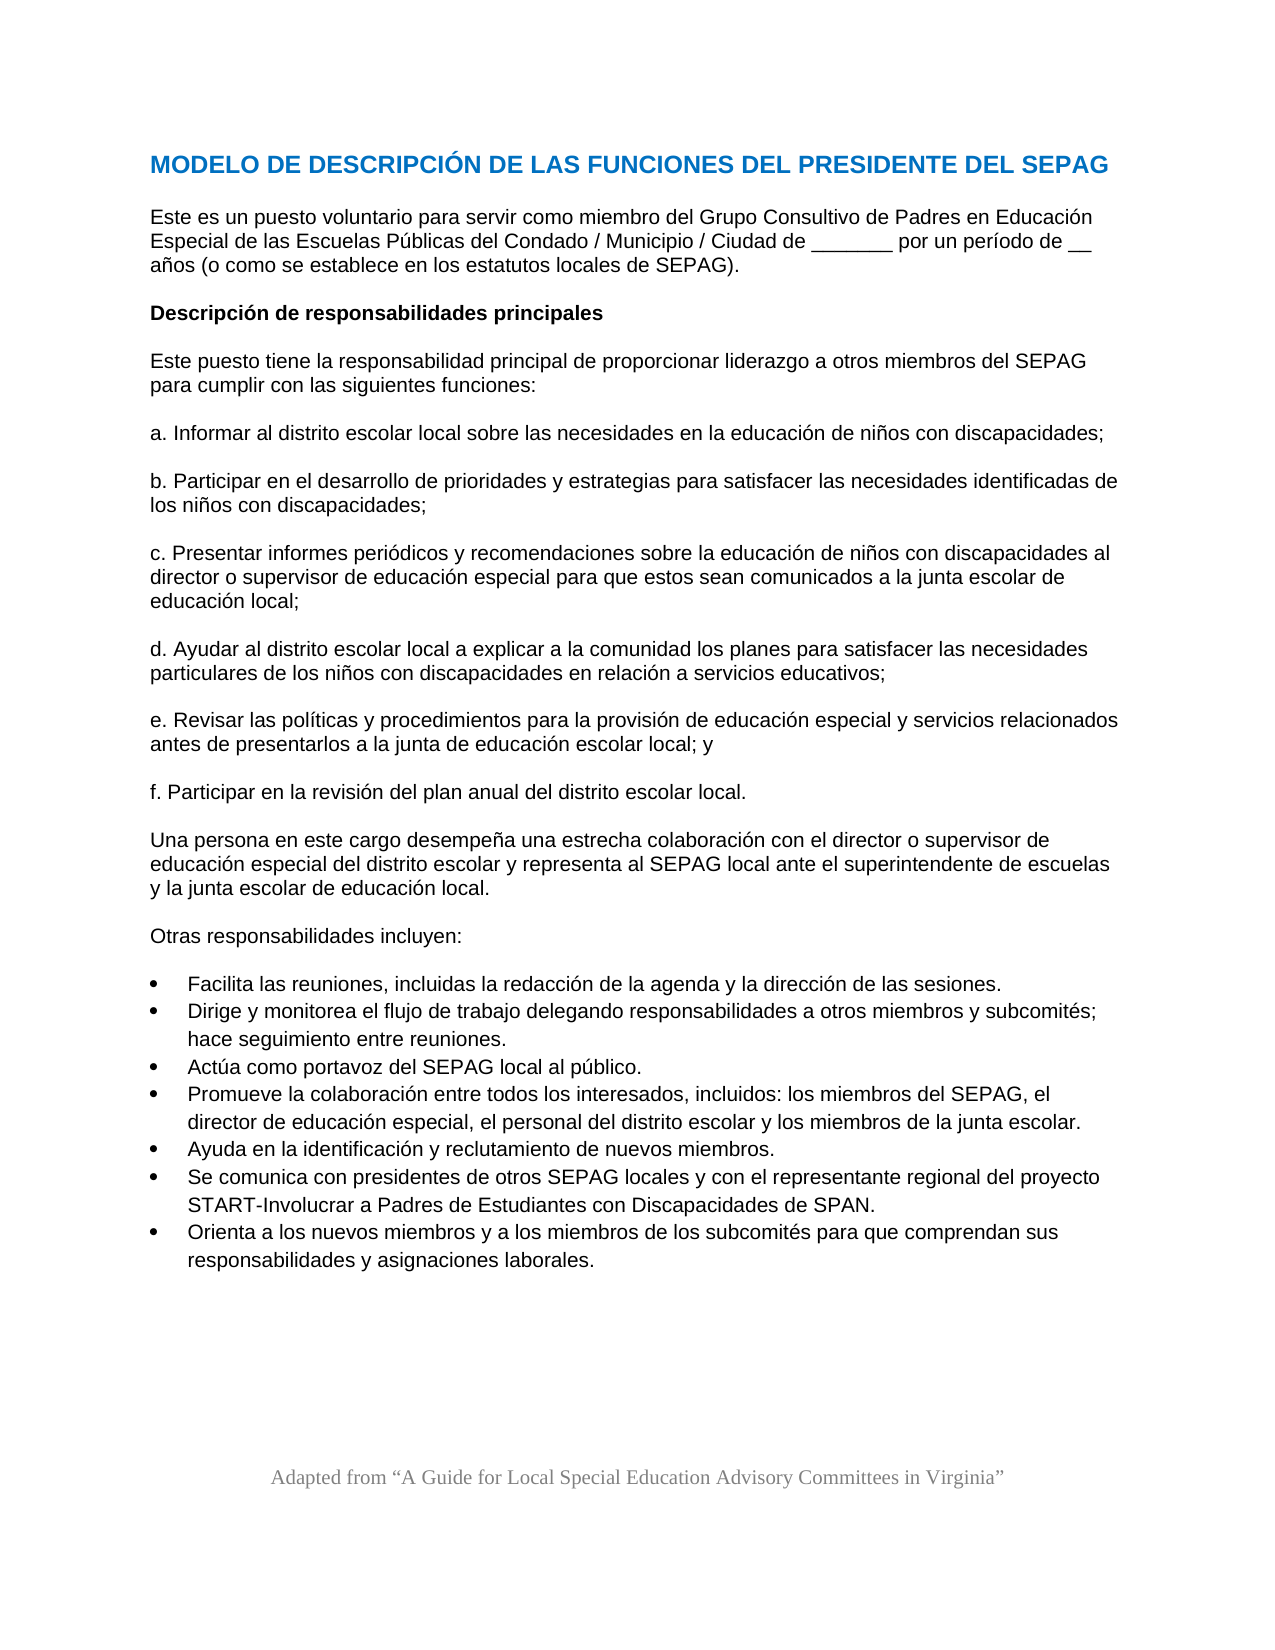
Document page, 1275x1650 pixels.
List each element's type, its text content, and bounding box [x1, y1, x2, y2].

list Promueve la colaboración entre todos los interesados, incluidos: los miembros del SEPAG, el director de educación especial, el personal del distrito escolar y los miembros de la junta escolar. [150, 1082, 1125, 1134]
text e. Revisar las políticas y procedimientos para la provisión de educación especial y servicios relacionados antes de presentarlos a la junta de educación escolar local; y [150, 708, 1125, 756]
text Otras responsabilidades incluyen: [150, 924, 1125, 948]
text Este puesto tiene la responsabilidad principal de proporcionar liderazgo a otros miembros del SEPAG para cumplir con las siguientes funciones: [150, 349, 1125, 397]
text Una persona en este cargo desempeña una estrecha colaboración con el director o supervisor de educación especial del distrito escolar y representa al SEPAG local ante el superintendente de escuelas y la junta escolar de educación local. [150, 828, 1125, 900]
text MODELO DE DESCRIPCIÓN DE LAS FUNCIONES DEL PRESIDENTE DEL SEPAG [150, 150, 1125, 179]
list Actúa como portavoz del SEPAG local al público. [150, 1054, 1125, 1078]
text c. Presentar informes periódicos y recomendaciones sobre la educación de niños con discapacidades al director o supervisor de educación especial para que estos sean comunicados a la junta escolar de educación local; [150, 541, 1125, 612]
text Descripción de responsabilidades principales [150, 301, 1125, 325]
list Ayuda en la identificación y reclutamiento de nuevos miembros. [150, 1137, 1125, 1161]
text d. Ayudar al distrito escolar local a explicar a la comunidad los planes para satisfacer las necesidades particulares de los niños con discapacidades en relación a servicios educativos; [150, 636, 1125, 684]
list Se comunica con presidentes de otros SEPAG locales y con el representante regional del proyecto START-Involucrar a Padres de Estudiantes con Discapacidades de SPAN. [150, 1165, 1125, 1216]
text b. Participar en el desarrollo de prioridades y estrategias para satisfacer las necesidades identificadas de los niños con discapacidades; [150, 469, 1125, 517]
text a. Informar al distrito escolar local sobre las necesidades en la educación de niños con discapacidades; [150, 421, 1125, 445]
text Este es un puesto voluntario para servir como miembro del Grupo Consultivo de Padres en Educación Especial de las Escuelas Públicas del Condado / Municipio / Ciudad de _______ por un período de __ años (o como se establece en los estatutos locales de SEPAG). [150, 205, 1125, 277]
list Dirige y monitorea el flujo de trabajo delegando responsabilidades a otros miembros y subcomités; hace seguimiento entre reuniones. [150, 999, 1125, 1051]
list Facilita las reuniones, incluidas la redacción de la agenda y la dirección de las sesiones. [150, 972, 1125, 996]
text f. Participar en la revisión del plan anual del distrito escolar local. [150, 780, 1125, 804]
list Orienta a los nuevos miembros y a los miembros de los subcomités para que comprendan sus responsabilidades y asignaciones laborales. [150, 1220, 1125, 1271]
